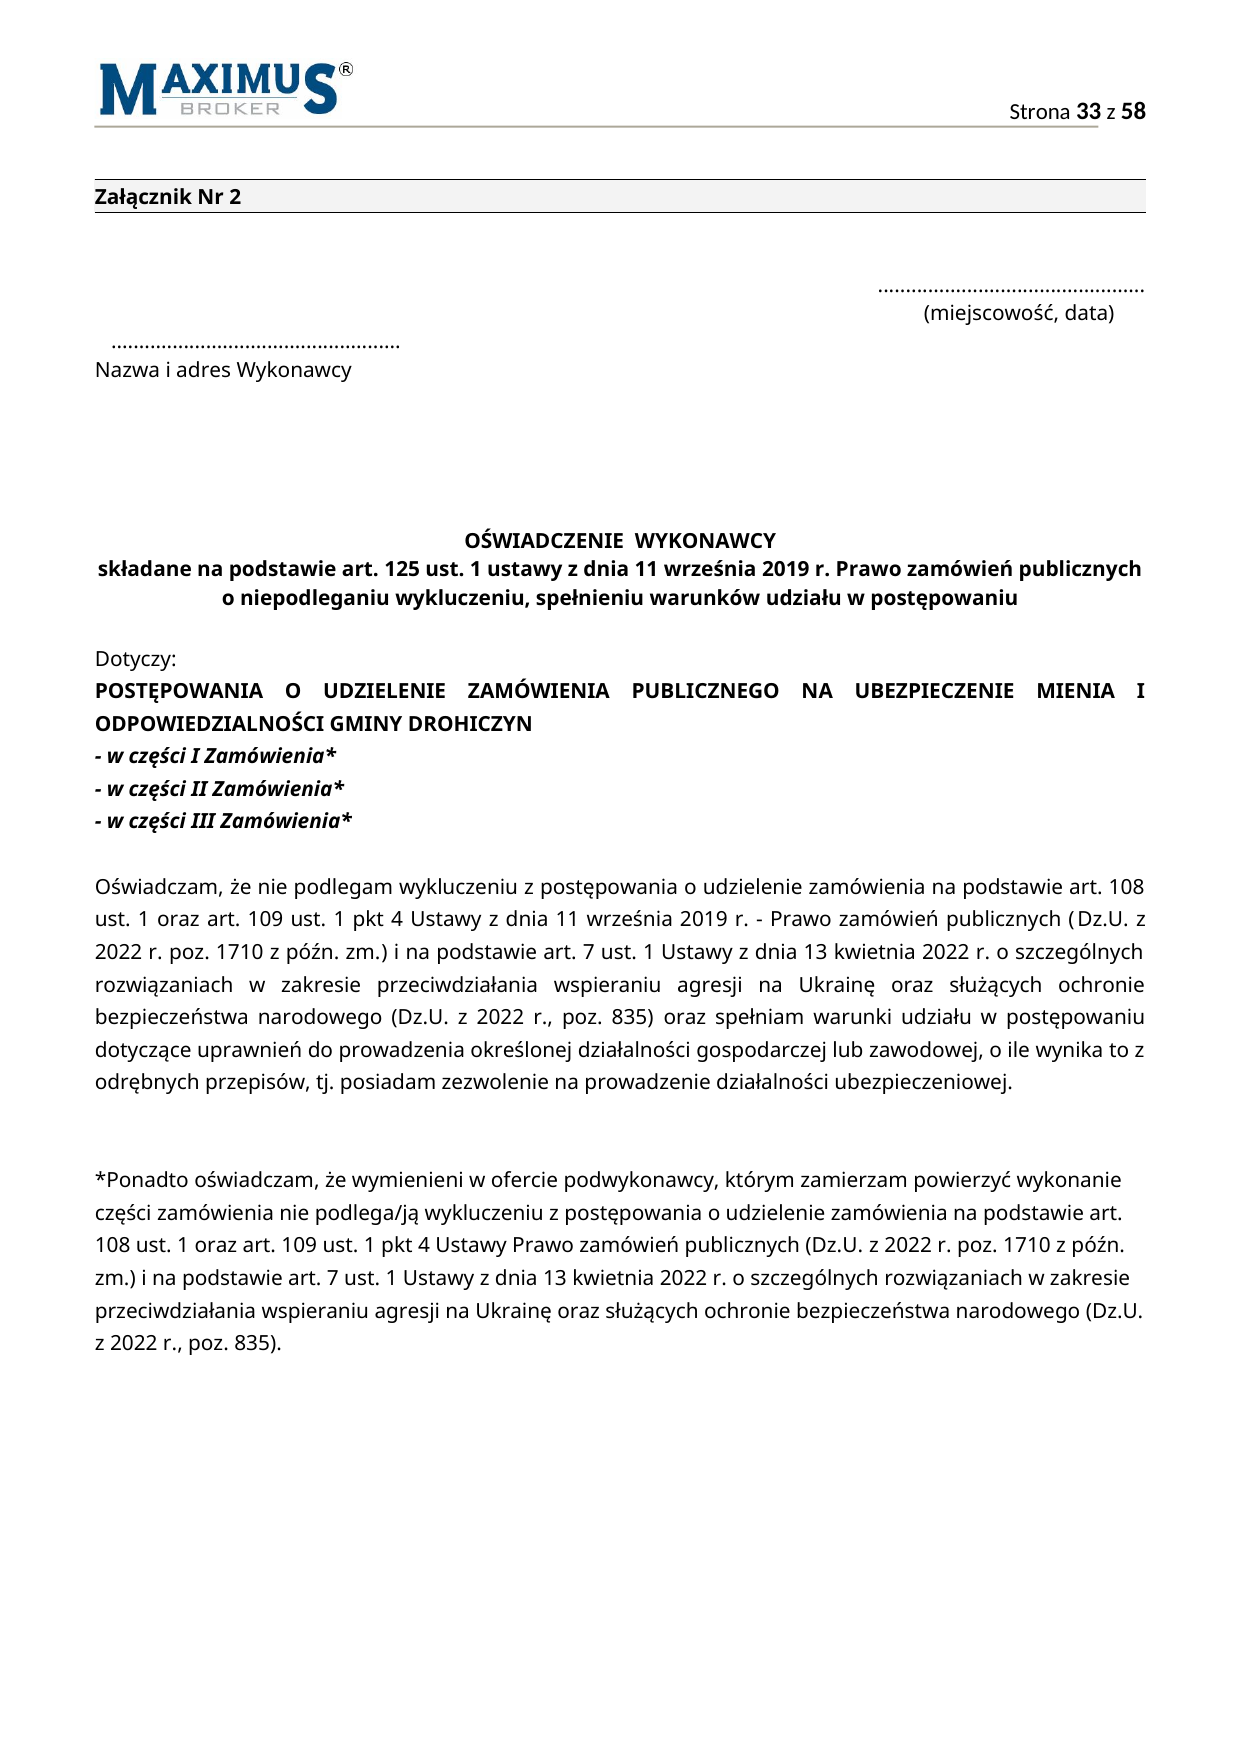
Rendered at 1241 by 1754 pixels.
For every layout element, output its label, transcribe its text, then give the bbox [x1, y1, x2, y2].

text Nazwa i adres Wykonawcy [94, 355, 1146, 383]
text .................................................... [94, 327, 437, 355]
text składane na podstawie art. 125 ust. 1 ustawy z dnia 11 września 2019 r. Prawo zamówień publicznych o niepodleganiu wykluczeniu, spełnieniu warunków udziału w postępowaniu [94, 554, 1146, 611]
text Dotyczy: [94, 644, 1146, 672]
text - w części III Zamówienia* [94, 807, 1146, 835]
text Oświadczam, że nie podlegam wykluczeniu z postępowania o udzielenie zamówienia na podstawie art. 108 ust. 1 oraz art. 109 ust. 1 pkt 4 Ustawy z dnia 11 września 2019 r. - Prawo zamówień publicznych (Dz.U. z 2022 r. poz. 1710 z późn. zm.) i na podstawie art. 7 ust. 1 Ustawy z dnia 13 kwietnia 2022 r. o szczególnych rozwiązaniach w zakresie przeciwdziałania wspieraniu agresji na Ukrainę oraz służących ochronie bezpieczeństwa narodowego (Dz.U. z 2022 r., poz. 835) oraz spełniam warunki udziału w postępowaniu dotyczące uprawnień do prowadzenia określonej działalności gospodarczej lub zawodowej, o ile wynika to z odrębnych przepisów, tj. posiadam zezwolenie na prowadzenie działalności ubezpieczeniowej. [94, 872, 1146, 1096]
text OŚWIADCZENIE WYKONAWCY [94, 526, 1146, 554]
picture [94, 58, 359, 119]
text ................................................ [684, 270, 1146, 298]
text - w części I Zamówienia* [94, 741, 1146, 770]
text - w części II Zamówienia* [94, 774, 1146, 802]
text POSTĘPOWANIA O UDZIELENIE ZAMÓWIENIA PUBLICZNEGO NA UBEZPIECZENIE MIENIA I ODPOWIEDZIALNOŚCI GMINY DROHICZYN [94, 676, 1146, 737]
subtitle Załącznik Nr 2 [94, 180, 1146, 213]
text (miejscowość, data) [833, 298, 1146, 327]
text *Ponadto oświadczam, że wymienieni w ofercie podwykonawcy, którym zamierzam powierzyć wykonanie części zamówienia nie podlega/ją wykluczeniu z postępowania o udzielenie zamówienia na podstawie art. 108 ust. 1 oraz art. 109 ust. 1 pkt 4 Ustawy Prawo zamówień publicznych (Dz.U. z 2022 r. poz. 1710 z późn. zm.) i na podstawie art. 7 ust. 1 Ustawy z dnia 13 kwietnia 2022 r. o szczególnych rozwiązaniach w zakresie przeciwdziałania wspieraniu agresji na Ukrainę oraz służących ochronie bezpieczeństwa narodowego (Dz.U. z 2022 r., poz. 835). [94, 1165, 1146, 1357]
